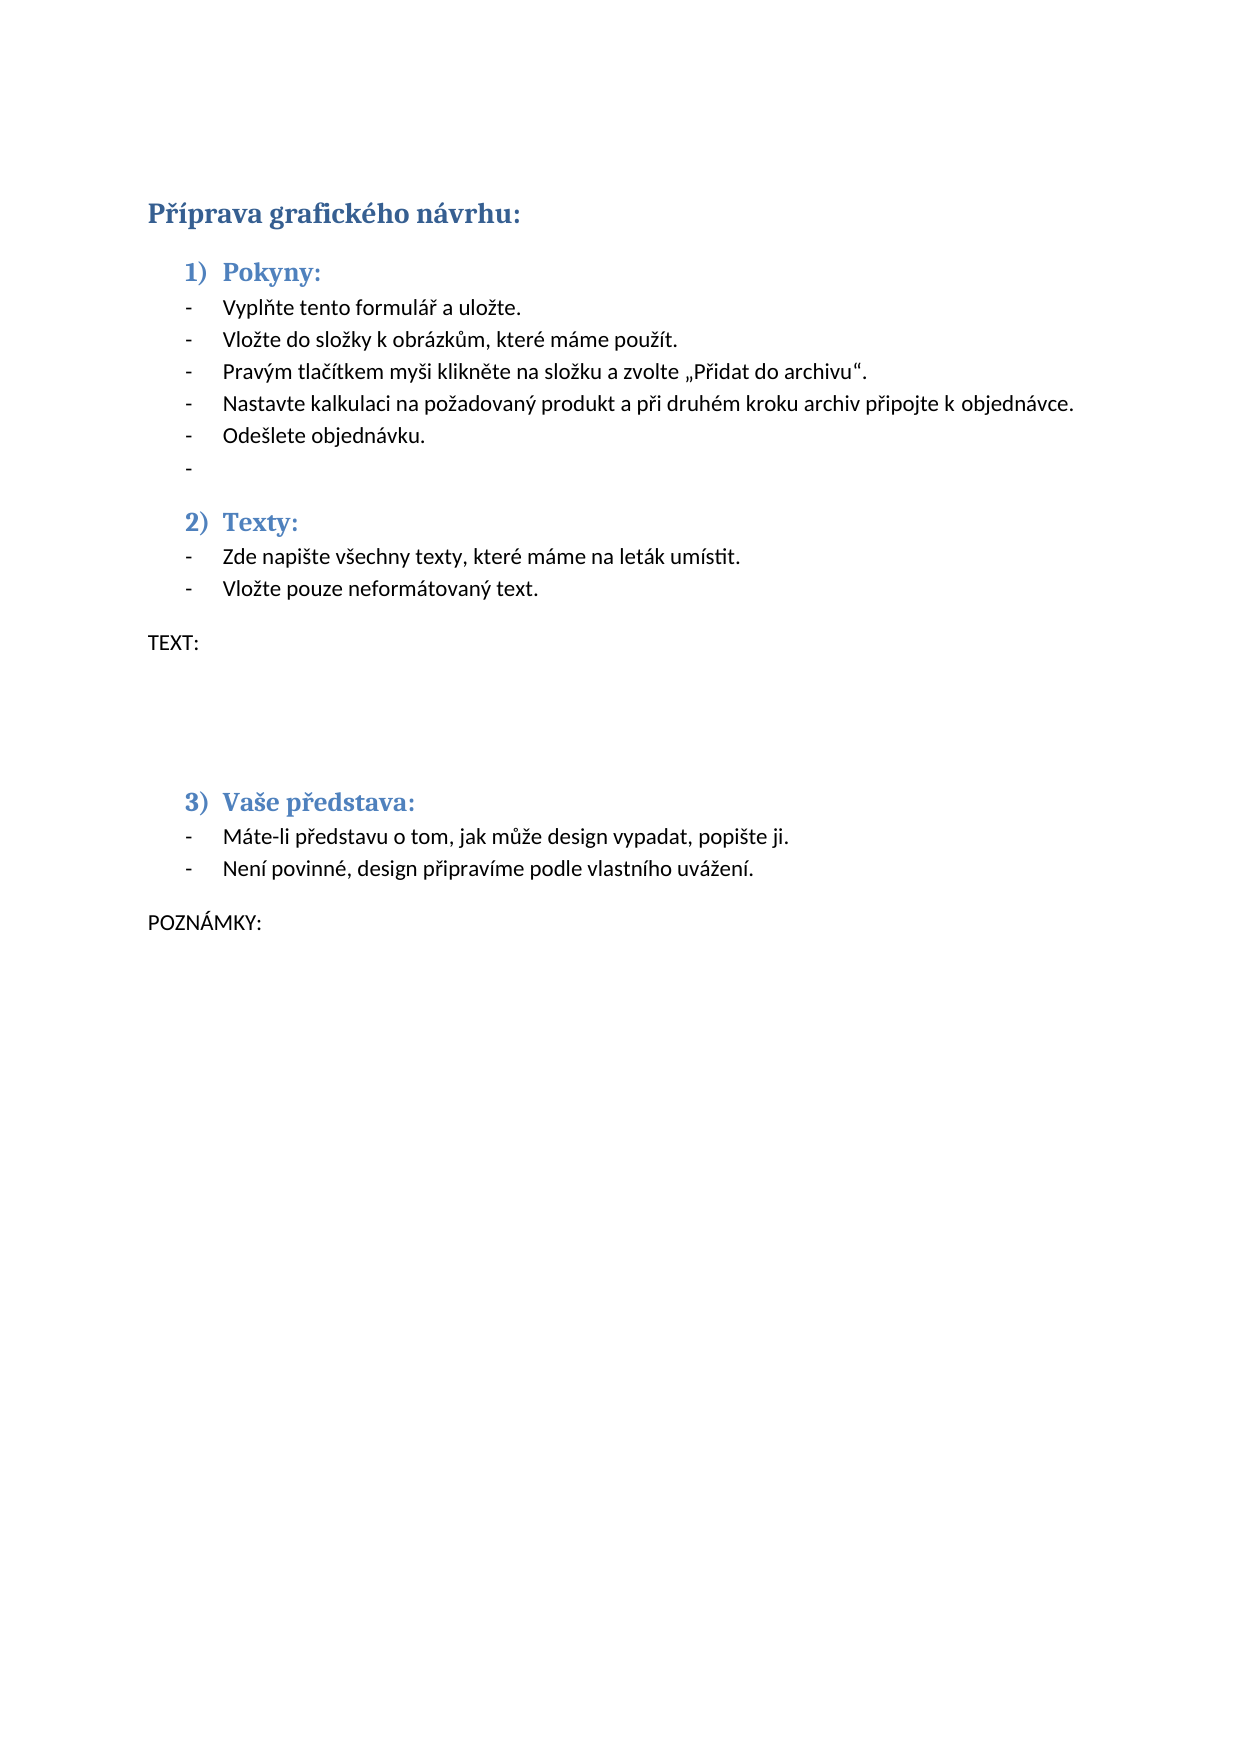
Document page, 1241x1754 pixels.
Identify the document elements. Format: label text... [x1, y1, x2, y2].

text TEXT: [148, 628, 1093, 656]
list Zde napište všechny texty, které máme na leták umístit. [185, 542, 1093, 570]
list Vložte pouze neformátovaný text. [185, 574, 1093, 603]
list Odešlete objednávku. [185, 421, 1093, 449]
list Vložte do složky k obrázkům, které máme použít. [185, 325, 1093, 353]
list Není povinné, design připravíme podle vlastního uvážení. [185, 854, 1093, 883]
subtitle Texty: [185, 507, 1093, 538]
list Nastavte kalkulaci na požadovaný produkt a při druhém kroku archiv připojte k objednávce. [185, 389, 1093, 417]
list Vyplňte tento formulář a uložte. [185, 293, 1093, 321]
list Máte-li představu o tom, jak může design vypadat, popište ji. [185, 822, 1093, 850]
text POZNÁMKY: [148, 908, 1093, 936]
subtitle Pokyny: [185, 257, 1093, 288]
list Pravým tlačítkem myši klikněte na složku a zvolte „Přidat do archivu“. [185, 357, 1093, 385]
subtitle Příprava grafického návrhu: [148, 198, 1093, 231]
subtitle Vaše představa: [185, 787, 1093, 818]
